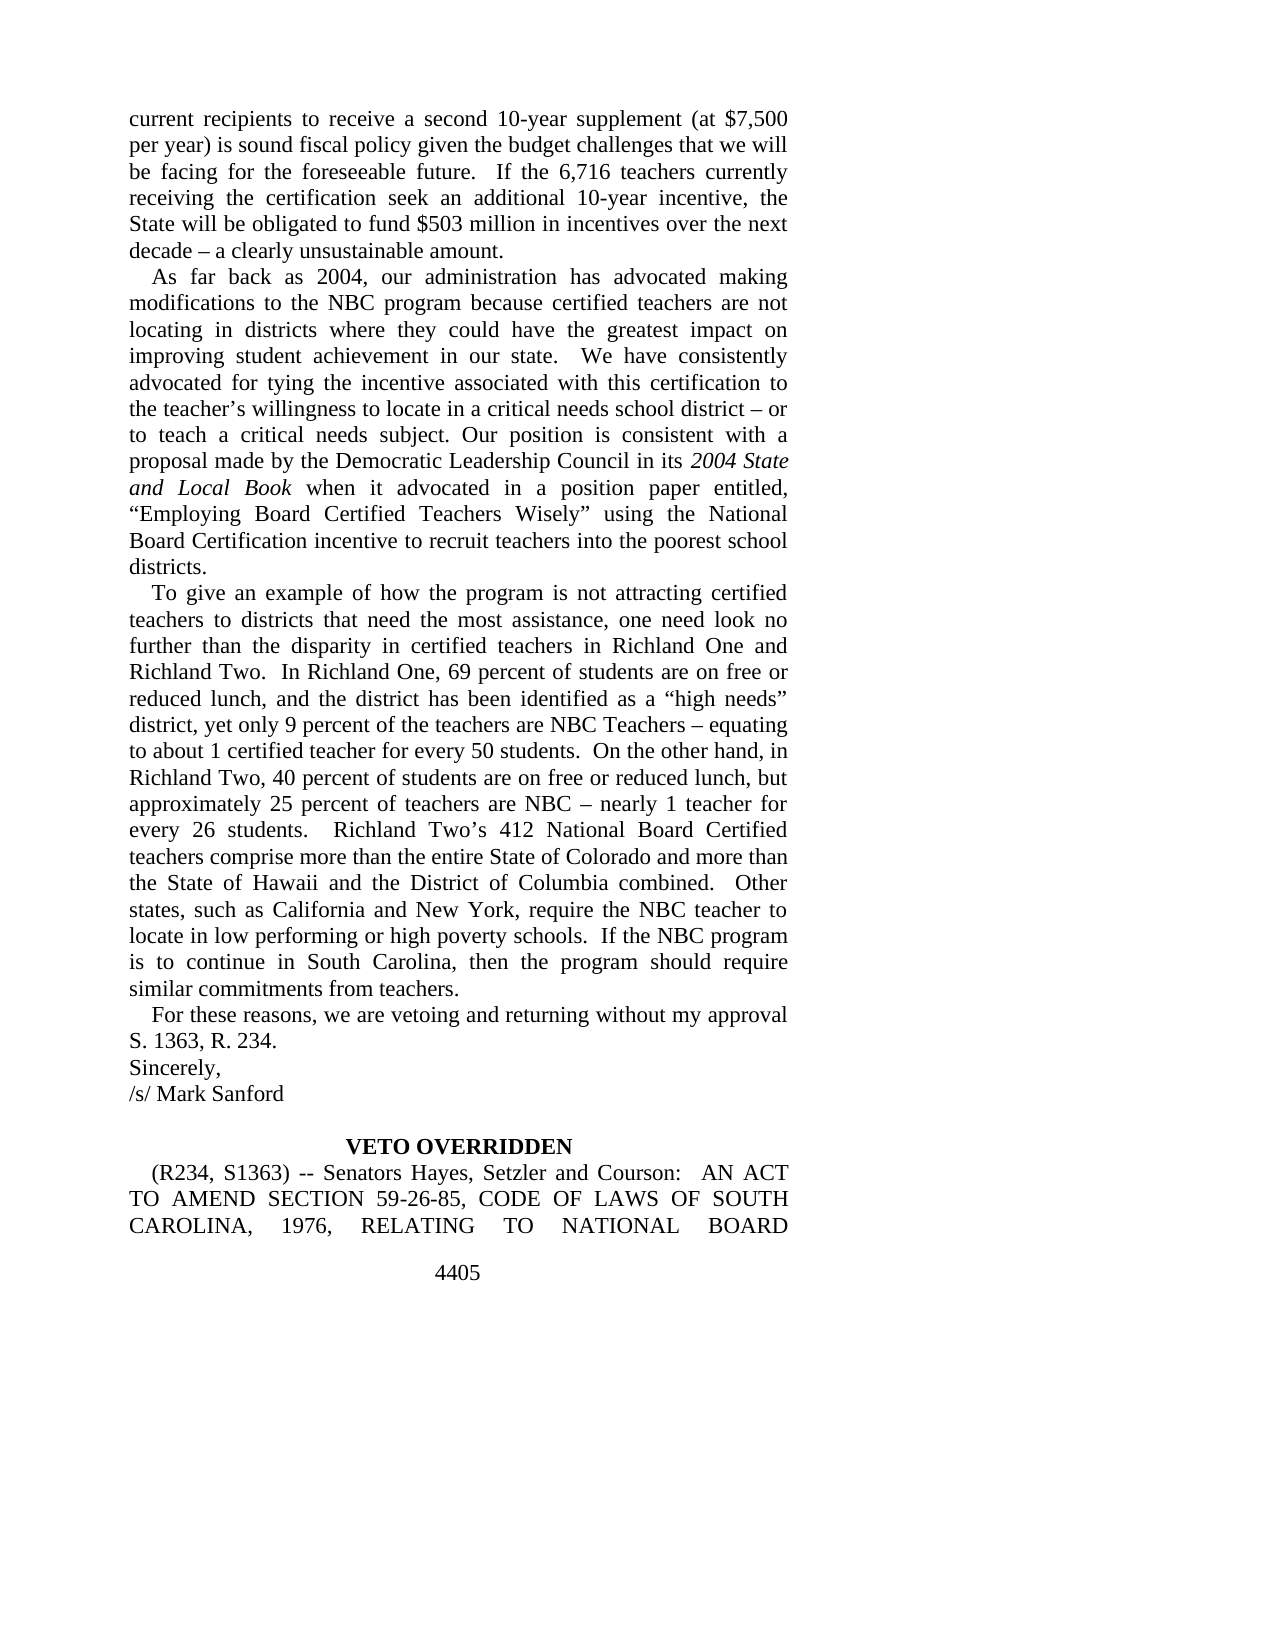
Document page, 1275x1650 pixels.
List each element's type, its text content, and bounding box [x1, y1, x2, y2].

text VETO OVERRIDDEN [129, 1133, 789, 1159]
text As far back as 2004, our administration has advocated making modifications to the NBC program because certified teachers are not locating in districts where they could have the greatest impact on improving student achievement in our state. We have consistently advocated for tying the incentive associated with this certification to the teacher’s willingness to locate in a critical needs school district – or to teach a critical needs subject. Our position is consistent with a proposal made by the Democratic Leadership Council in its 2004 State and Local Book when it advocated in a position paper entitled, “Employing Board Certified Teachers Wisely” using the National Board Certification incentive to recruit teachers into the poorest school districts. [129, 263, 789, 579]
text Sincerely, [129, 1054, 789, 1080]
text /s/ Mark Sanford [129, 1080, 789, 1106]
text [129, 1159, 789, 1238]
text To give an example of how the program is not attracting certified teachers to districts that need the most assistance, one need look no further than the disparity in certified teachers in Richland One and Richland Two. In Richland One, 69 percent of students are on free or reduced lunch, and the district has been identified as a “high needs” district, yet only 9 percent of the teachers are NBC Teachers – equating to about 1 certified teacher for every 50 students. On the other hand, in Richland Two, 40 percent of students are on free or reduced lunch, but approximately 25 percent of teachers are NBC – nearly 1 teacher for every 26 students. Richland Two’s 412 National Board Certified teachers comprise more than the entire State of and more than the State of and the combined. Other states, such as and , require the NBC teacher to locate in low performing or high poverty schools. If the NBC program is to continue in , then the program should require similar commitments from teachers. [129, 579, 789, 1001]
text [129, 105, 789, 263]
text For these reasons, we are vetoing and returning without my approval S. 1363, R. 234. [129, 1001, 789, 1054]
